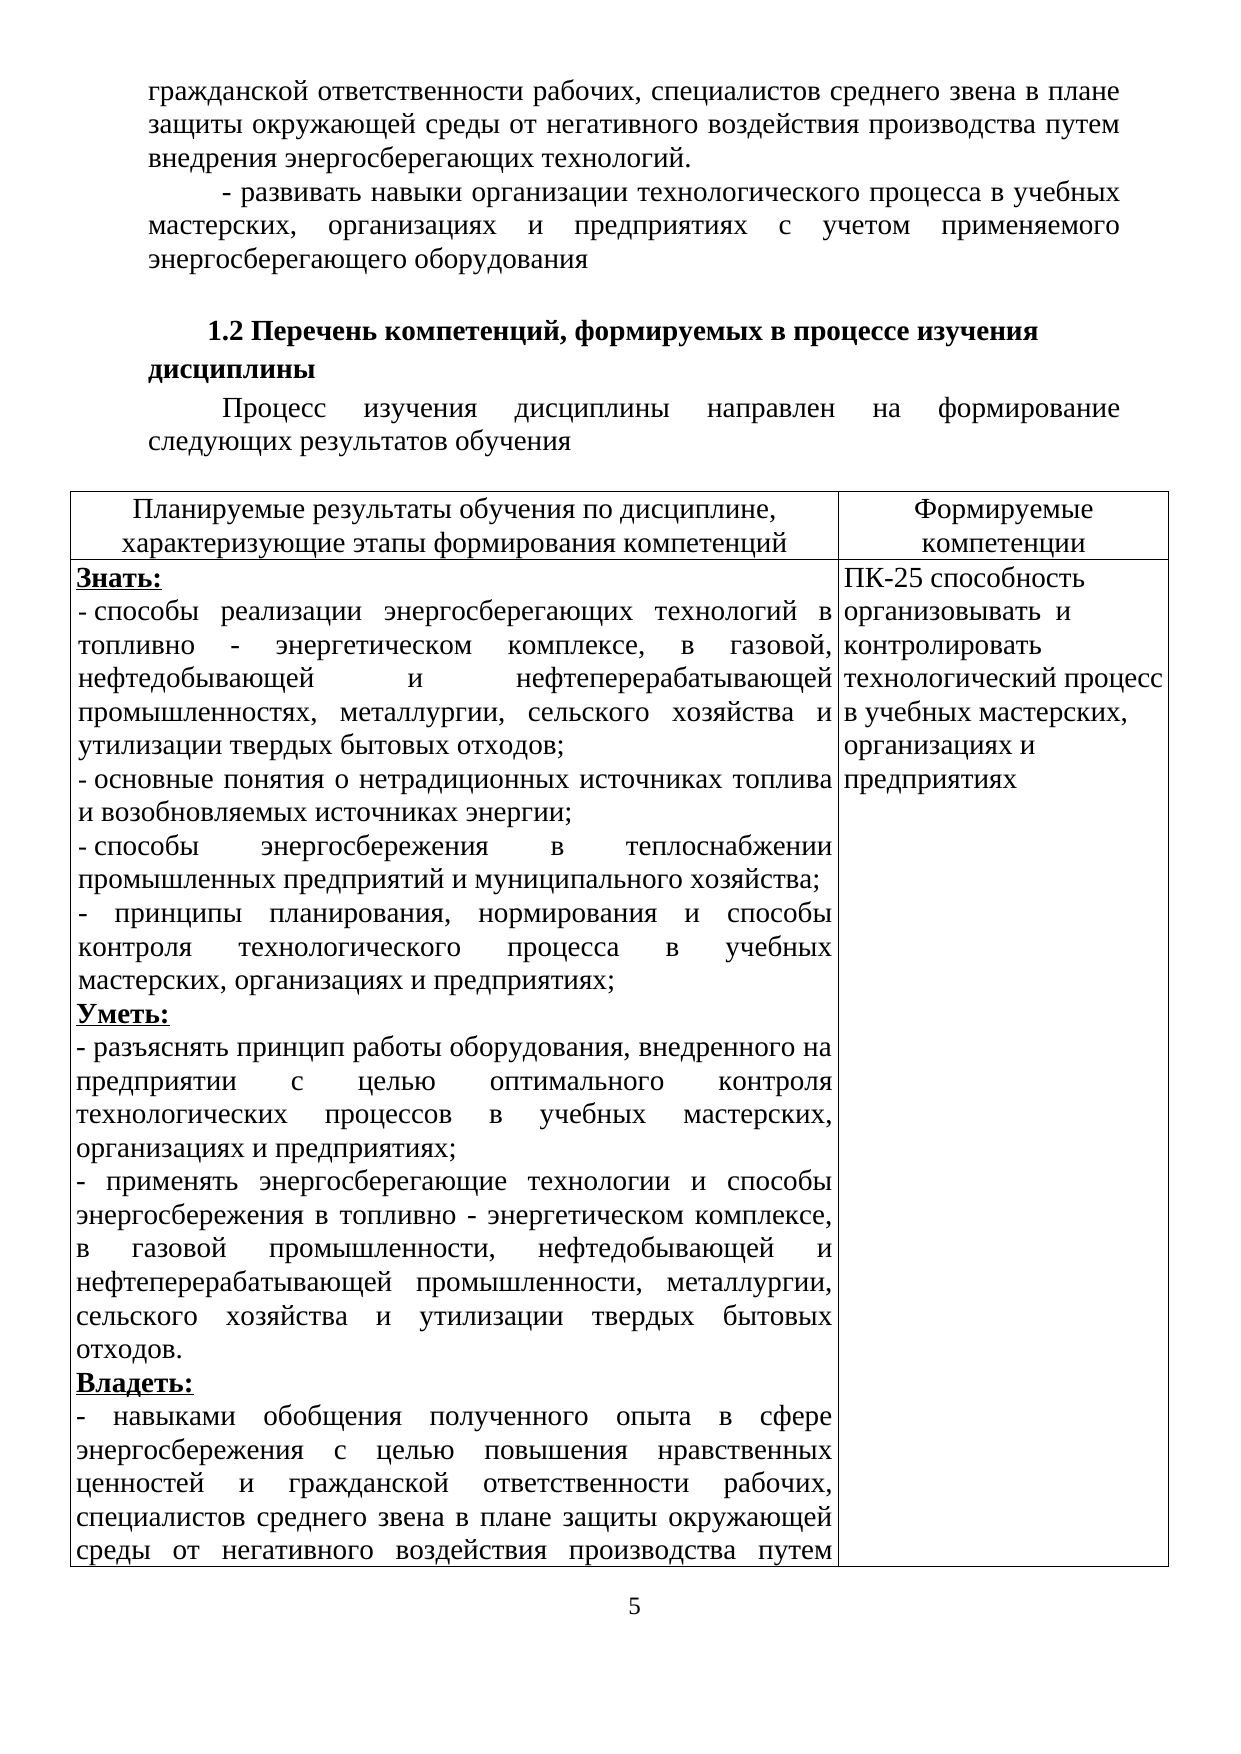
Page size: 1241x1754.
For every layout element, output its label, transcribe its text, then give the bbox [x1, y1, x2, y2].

text дисциплины [148, 351, 1121, 385]
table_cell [839, 560, 1168, 1566]
text Процесс изучения дисциплины направлен на формирование следующих результатов обучения [148, 390, 1121, 457]
table_header Формируемые компетенции [839, 492, 1168, 559]
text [148, 73, 1121, 174]
text - развивать навыки организации технологического процесса в учебных мастерских, организациях и предприятиях с учетом применяемого энергосберегающего оборудования [148, 174, 1121, 274]
text 1.2 Перечень компетенций, формируемых в процессе изучения [148, 313, 1121, 346]
table_header Планируемые результаты обучения по дисциплине, характеризующие этапы формирования компетенций [71, 492, 838, 559]
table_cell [71, 560, 838, 1566]
